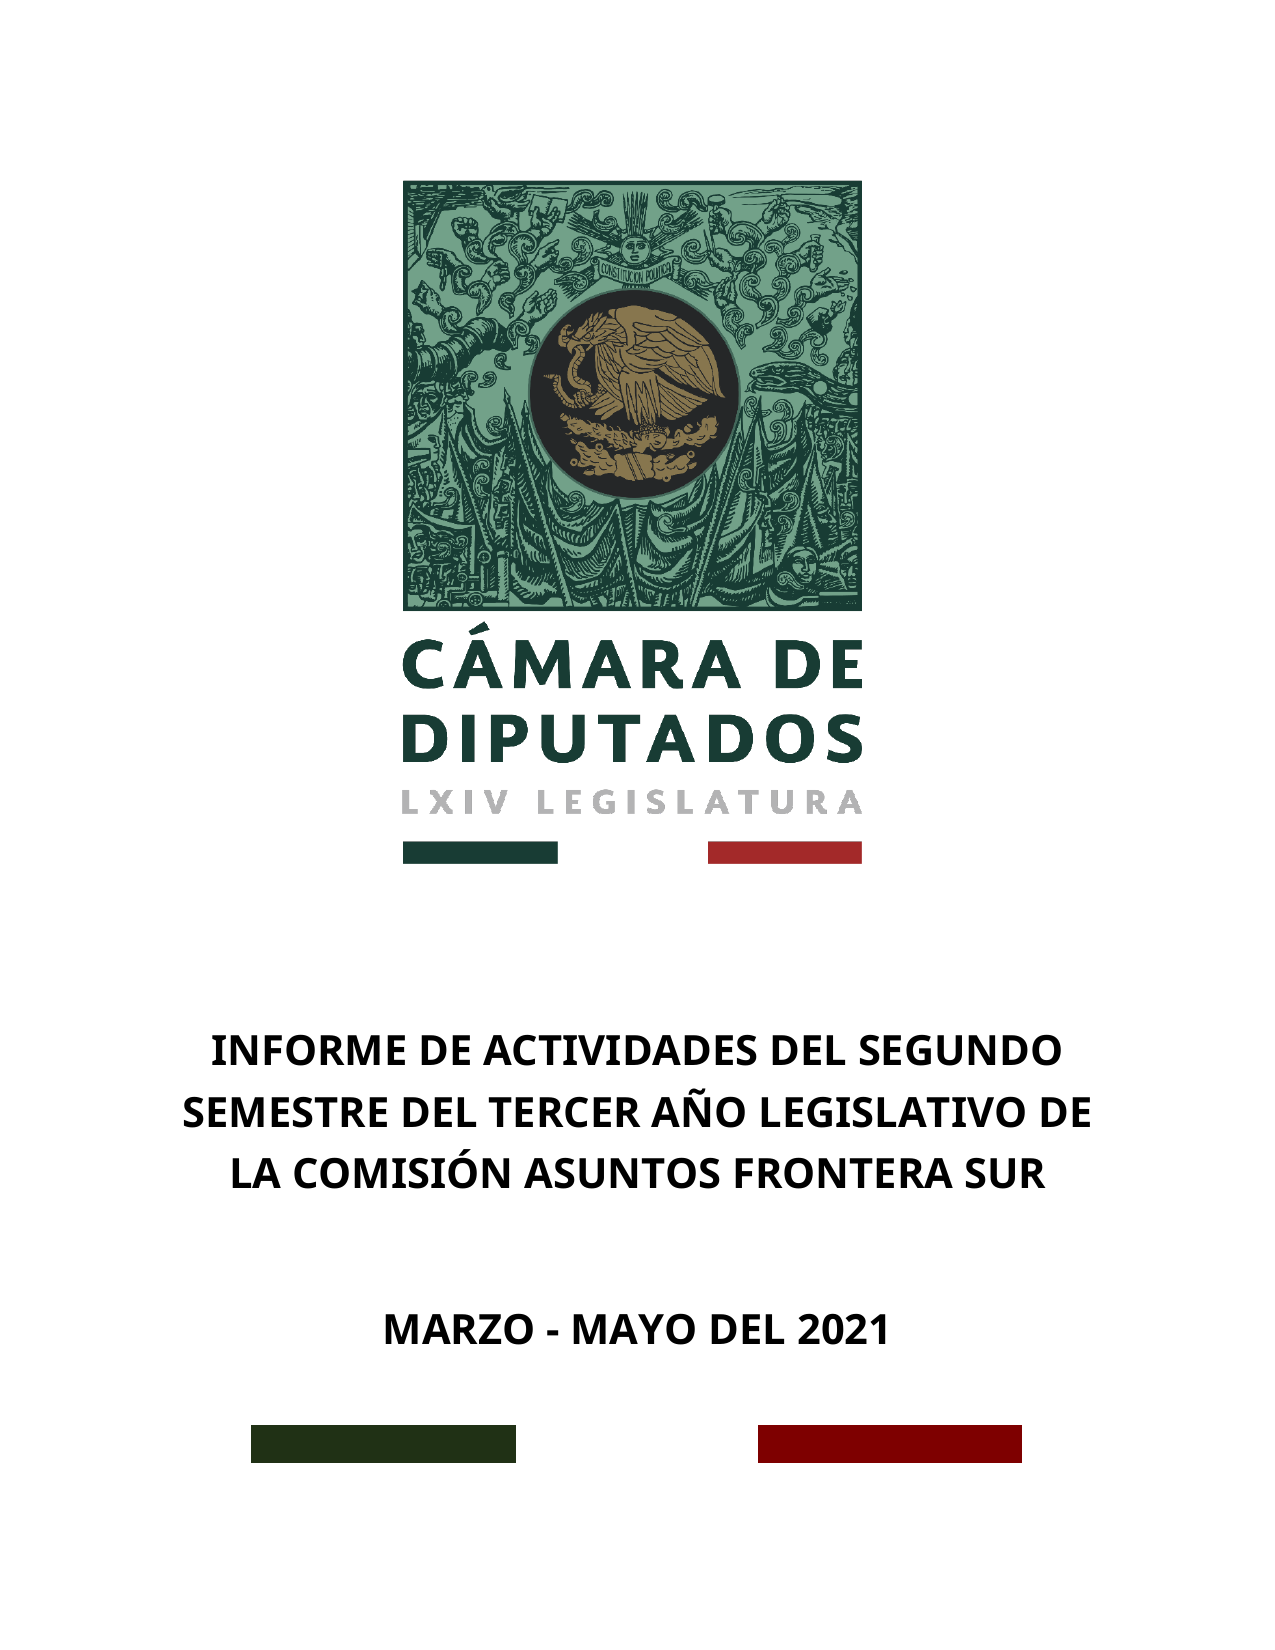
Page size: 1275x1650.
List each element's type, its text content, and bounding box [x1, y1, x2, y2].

text INFORME DE ACTIVIDADES DEL SEGUNDO SEMESTRE DEL TERCER AÑO LEGISLATIVO DE LA COMISIÓN ASUNTOS FRONTERA SUR [177, 1021, 1098, 1200]
picture [340, 146, 922, 895]
text MARZO - MAYO DEL 2021 [177, 1299, 1098, 1356]
